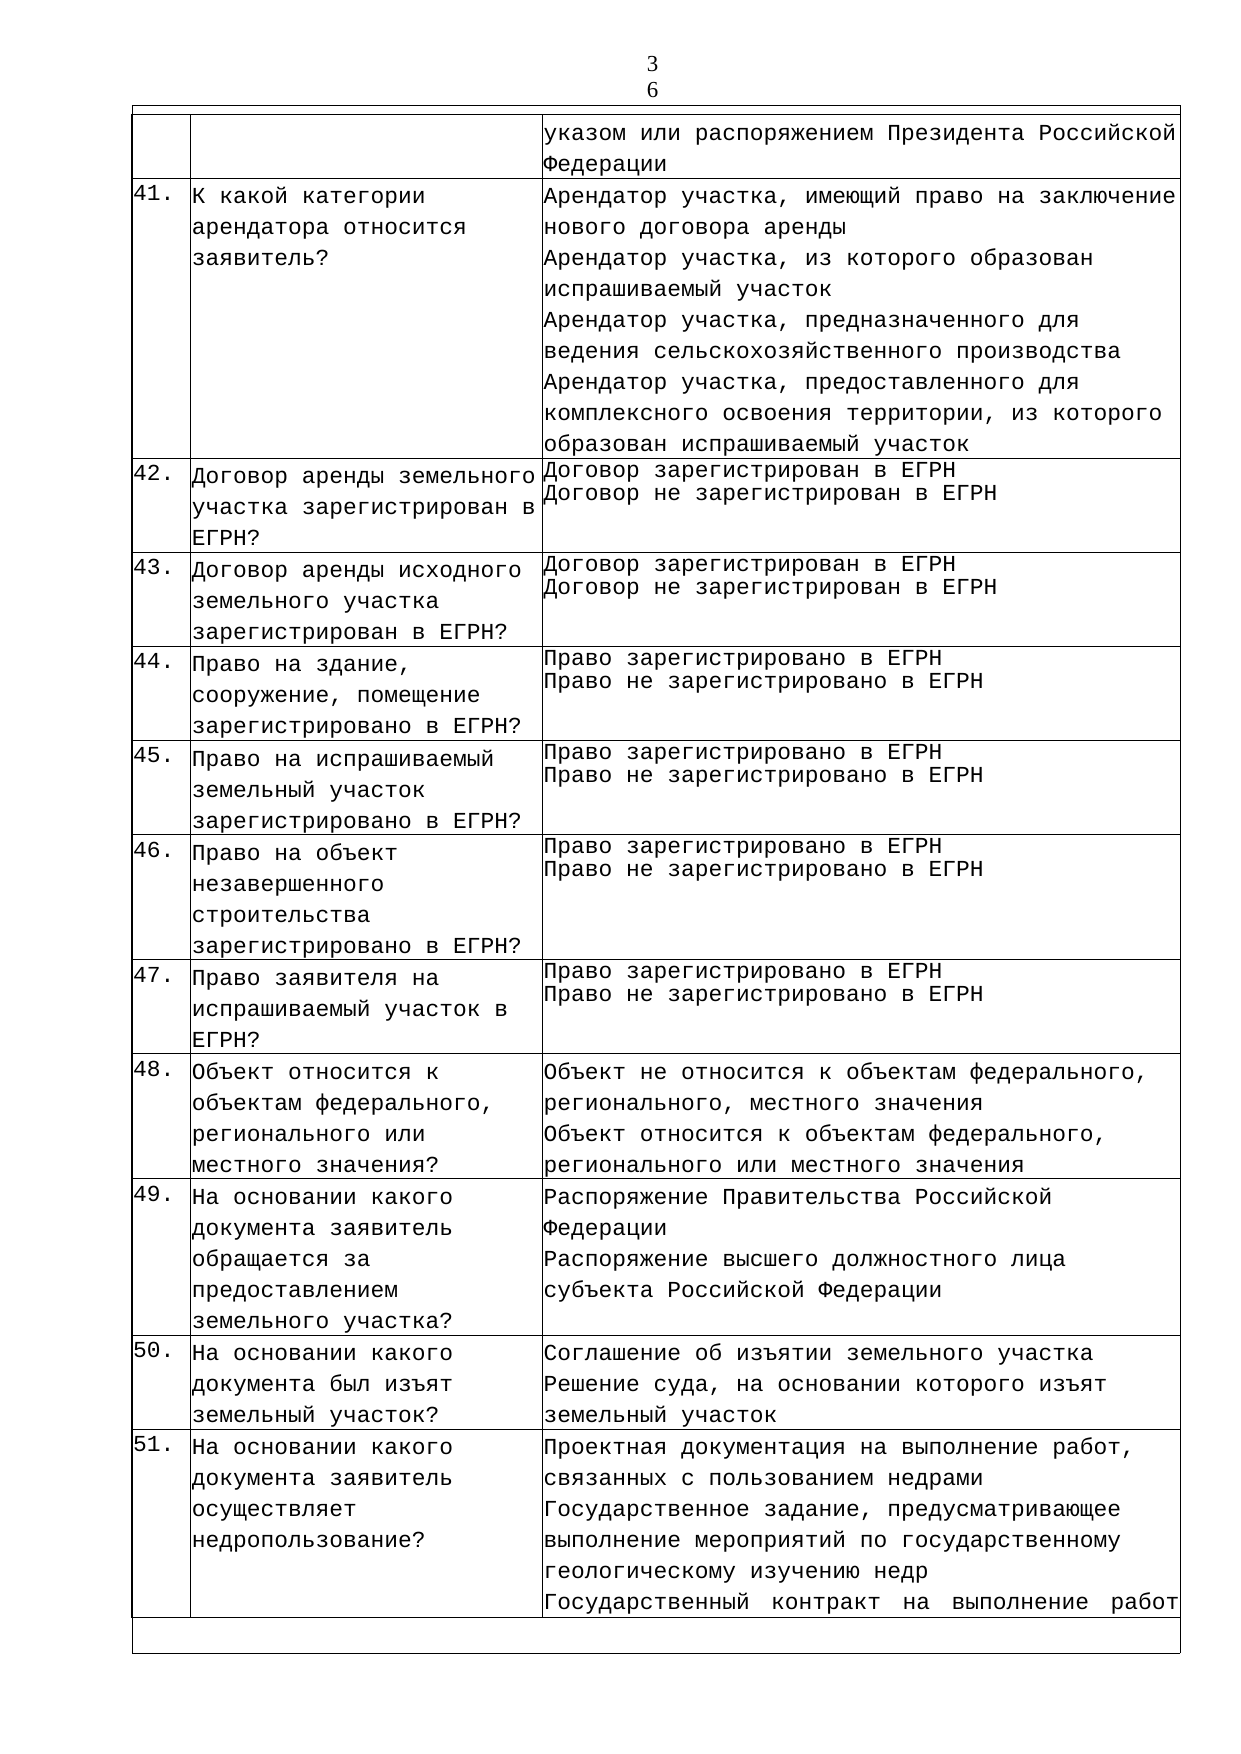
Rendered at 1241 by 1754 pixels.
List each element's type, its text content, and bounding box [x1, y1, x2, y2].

table_header [191, 115, 542, 177]
table_cell Договор зарегистрирован в ЕГРН Договор не зарегистрирован в ЕГРН [543, 459, 1180, 552]
table_cell Арендатор участка, имеющий право на заключение нового договора аренды Арендатор участка, из которого образован испрашиваемый участок Арендатор участка, предназначенного для ведения сельскохозяйственного производства Арендатор участка, предоставленного для комплексного освоения территории, из которого образован испрашиваемый участок [543, 179, 1180, 458]
table_cell Договор аренды земельного участка зарегистрирован в ЕГРН? [191, 459, 542, 552]
table_cell На основании какого документа заявитель обращается за предоставлением земельного участка? [191, 1179, 542, 1335]
table_cell Распоряжение Правительства Российской Федерации Распоряжение высшего должностного лица субъекта Российской Федерации [543, 1179, 1180, 1335]
table_cell Объект относится к объектам федерального, регионального или местного значения? [191, 1054, 542, 1178]
table_cell На основании какого документа заявитель осуществляет недропользование? [191, 1430, 542, 1617]
table_cell 42. [133, 459, 190, 552]
table_cell Договор зарегистрирован в ЕГРН Договор не зарегистрирован в ЕГРН [543, 553, 1180, 646]
table_cell Право на здание, сооружение, помещение зарегистрировано в ЕГРН? [191, 647, 542, 740]
table_cell 44. [133, 647, 190, 740]
table_cell Право зарегистрировано в ЕГРН Право не зарегистрировано в ЕГРН [543, 647, 1180, 740]
table_cell Право зарегистрировано в ЕГРН Право не зарегистрировано в ЕГРН [543, 835, 1180, 959]
table_header [133, 115, 190, 177]
table_cell Право на испрашиваемый земельный участок зарегистрировано в ЕГРН? [191, 741, 542, 834]
table_cell 51. [133, 1430, 190, 1617]
table_cell 41. [133, 179, 190, 458]
table_cell 46. [133, 835, 190, 959]
table_cell 45. [133, 741, 190, 834]
table_cell 49. [133, 1179, 190, 1335]
table_cell Объект не относится к объектам федерального, регионального, местного значения Объект относится к объектам федерального, регионального или местного значения [543, 1054, 1180, 1178]
table_cell Соглашение об изъятии земельного участка Решение суда, на основании которого изъят земельный участок [543, 1336, 1180, 1429]
table_cell Проектная документация на выполнение работ, связанных с пользованием недрами Государственное задание, предусматривающее выполнение мероприятий по государственному геологическому изучению недр Государственный контракт на выполнение работ по [543, 1430, 1180, 1617]
table_cell Договор аренды исходного земельного участка зарегистрирован в ЕГРН? [191, 553, 542, 646]
table_cell 50. [133, 1336, 190, 1429]
table_cell Право зарегистрировано в ЕГРН Право не зарегистрировано в ЕГРН [543, 960, 1180, 1053]
table_cell 47. [133, 960, 190, 1053]
table_cell Право на объект незавершенного строительства зарегистрировано в ЕГРН? [191, 835, 542, 959]
table_cell К какой категории арендатора относится заявитель? [191, 179, 542, 458]
table_header указом или распоряжением Президента Российской Федерации [543, 115, 1180, 177]
table_cell Право заявителя на испрашиваемый участок в ЕГРН? [191, 960, 542, 1053]
table_cell Право зарегистрировано в ЕГРН Право не зарегистрировано в ЕГРН [543, 741, 1180, 834]
table_cell 48. [133, 1054, 190, 1178]
table_cell На основании какого документа был изъят земельный участок? [191, 1336, 542, 1429]
table_cell 43. [133, 553, 190, 646]
